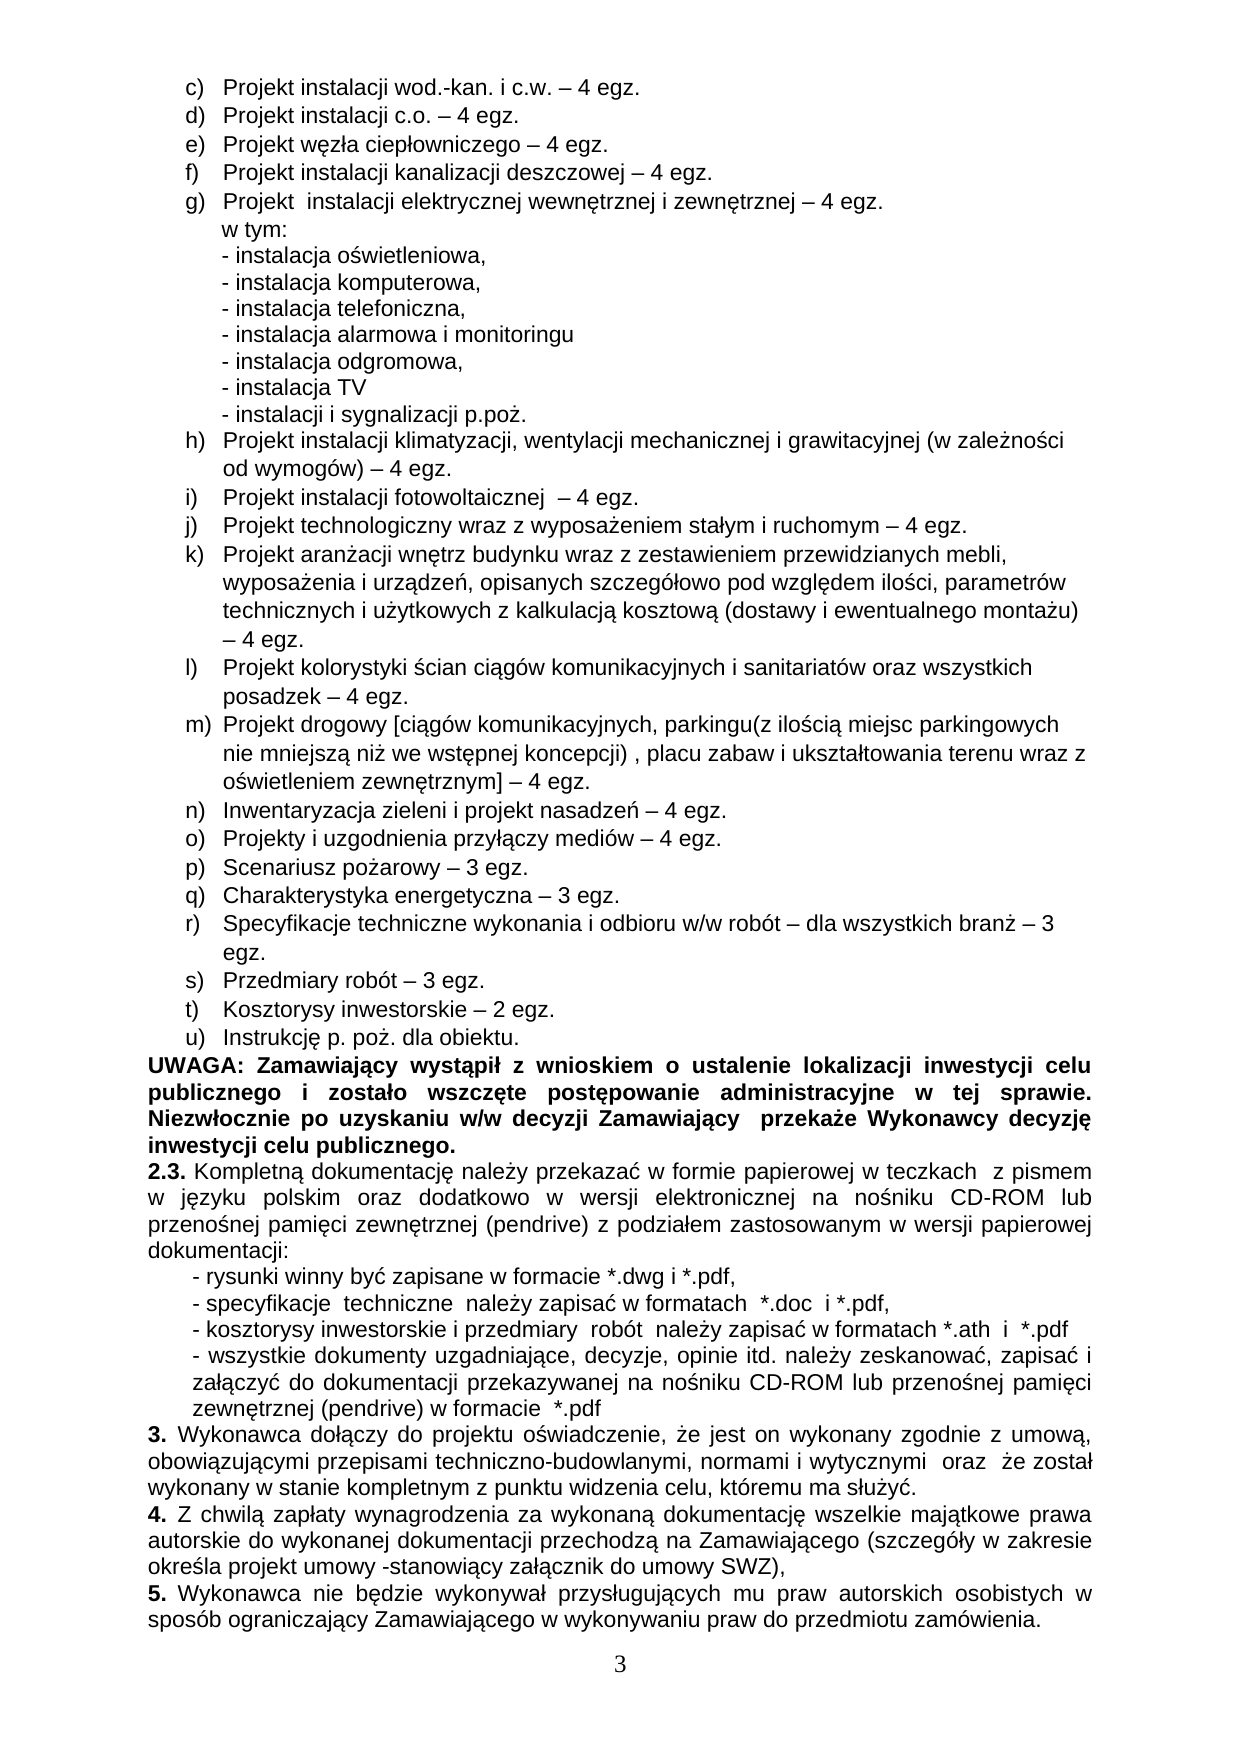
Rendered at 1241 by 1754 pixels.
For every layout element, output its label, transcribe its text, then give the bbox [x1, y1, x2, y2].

list Projekt węzła ciepłowniczego – 4 egz. [185, 131, 1092, 157]
list Z chwilą zapłaty wynagrodzenia za wykonaną dokumentację wszelkie majątkowe prawa autorskie do wykonanej dokumentacji przechodzą na Zamawiającego (szczegóły w zakresie określa projekt umowy -stanowiący załącznik do umowy SWZ), [148, 1501, 1092, 1579]
list Wykonawca dołączy do projektu oświadczenie, że jest on wykonany zgodnie z umową, obowiązującymi przepisami techniczno-budowlanymi, normami i wytycznymi oraz że został wykonany w stanie kompletnym z punktu widzenia celu, któremu ma służyć. [148, 1421, 1092, 1501]
text - instalacja TV [221, 374, 1092, 401]
list Projekt instalacji elektrycznej wewnętrznej i zewnętrznej – 4 egz. [185, 188, 1092, 214]
list Specyfikacje techniczne wykonania i odbioru w/w robót – dla wszystkich branż – 3 egz. [185, 910, 1092, 965]
text w tym: [221, 216, 1092, 242]
list Projekt aranżacji wnętrz budynku wraz z zestawieniem przewidzianych mebli, wyposażenia i urządzeń, opisanych szczegółowo pod względem ilości, parametrów technicznych i użytkowych z kalkulacją kosztową (dostawy i ewentualnego montażu) – 4 egz. [185, 541, 1092, 652]
text - instalacji i sygnalizacji p.poż. [221, 401, 1092, 427]
list Instrukcję p. poż. dla obiektu. [185, 1024, 1092, 1050]
text - kosztorysy inwestorskie i przedmiary robót należy zapisać w formatach *.ath i *.pdf [192, 1316, 1092, 1342]
text - instalacja oświetleniowa, [221, 242, 1092, 269]
list Przedmiary robót – 3 egz. [185, 967, 1092, 993]
list Projekt instalacji c.o. – 4 egz. [185, 102, 1092, 129]
list Wykonawca nie będzie wykonywał przysługujących mu praw autorskich osobistych w sposób ograniczający Zamawiającego w wykonywaniu praw do przedmiotu zamówienia. [148, 1579, 1092, 1632]
list Projekt drogowy [ciągów komunikacyjnych, parkingu(z ilością miejsc parkingowych nie mniejszą niż we wstępnej koncepcji) , placu zabaw i ukształtowania terenu wraz z oświetleniem zewnętrznym] – 4 egz. [185, 711, 1092, 794]
list Projekt instalacji klimatyzacji, wentylacji mechanicznej i grawitacyjnej (w zależności od wymogów) – 4 egz. [185, 427, 1092, 482]
text - instalacja odgromowa, [221, 348, 1092, 374]
list Projekt kolorystyki ścian ciągów komunikacyjnych i sanitariatów oraz wszystkich posadzek – 4 egz. [185, 654, 1092, 709]
text - specyfikacje techniczne należy zapisać w formatach *.doc i *.pdf, [192, 1290, 1092, 1316]
list Projekt instalacji fotowoltaicznej – 4 egz. [185, 484, 1092, 510]
list Projekt technologiczny wraz z wyposażeniem stałym i ruchomym – 4 egz. [185, 512, 1092, 538]
text - wszystkie dokumenty uzgadniające, decyzje, opinie itd. należy zeskanować, zapisać i załączyć do dokumentacji przekazywanej na nośniku CD-ROM lub przenośnej pamięci zewnętrznej (pendrive) w formacie *.pdf [192, 1342, 1092, 1421]
text - instalacja alarmowa i monitoringu [221, 321, 1092, 348]
list Scenariusz pożarowy – 3 egz. [185, 853, 1092, 880]
list Charakterystyka energetyczna – 3 egz. [185, 882, 1092, 908]
text - rysunki winny być zapisane w formacie *.dwg i *.pdf, [192, 1263, 1092, 1290]
list Kosztorysy inwestorskie – 2 egz. [185, 996, 1092, 1022]
text 2.3. Kompletną dokumentację należy przekazać w formie papierowej w teczkach z pismem w języku polskim oraz dodatkowo w wersji elektronicznej na nośniku CD-ROM lub przenośnej pamięci zewnętrznej (pendrive) z podziałem zastosowanym w wersji papierowej dokumentacji: [148, 1158, 1092, 1263]
list Projekt instalacji kanalizacji deszczowej – 4 egz. [185, 159, 1092, 186]
text - instalacja komputerowa, [221, 269, 1092, 295]
list Projekty i uzgodnienia przyłączy mediów – 4 egz. [185, 825, 1092, 851]
list Inwentaryzacja zieleni i projekt nasadzeń – 4 egz. [185, 797, 1092, 823]
text UWAGA: Zamawiający wystąpił z wnioskiem o ustalenie lokalizacji inwestycji celu publicznego i zostało wszczęte postępowanie administracyjne w tej sprawie. Niezwłocznie po uzyskaniu w/w decyzji Zamawiający przekaże Wykonawcy decyzję inwestycji celu publicznego. [148, 1052, 1092, 1158]
list Projekt instalacji wod.-kan. i c.w. – 4 egz. [185, 74, 1092, 100]
text - instalacja telefoniczna, [221, 295, 1092, 321]
